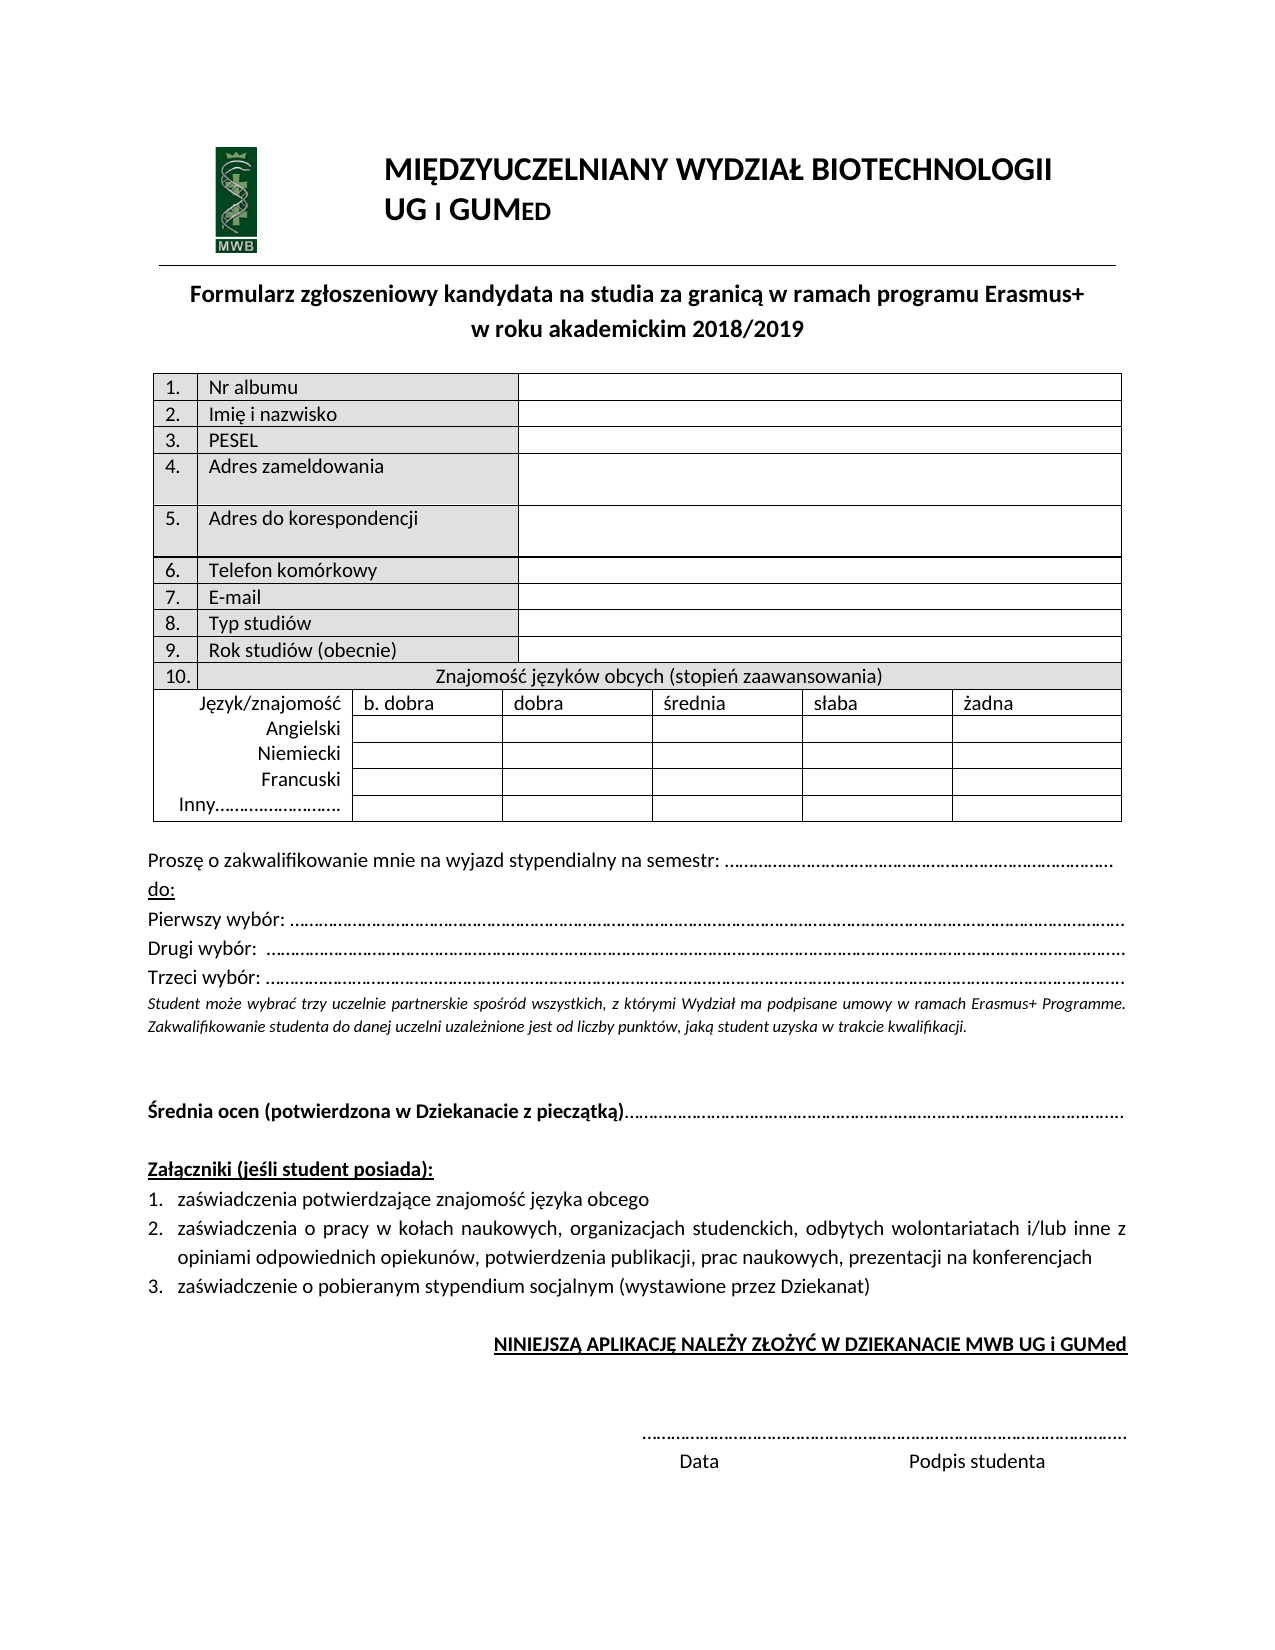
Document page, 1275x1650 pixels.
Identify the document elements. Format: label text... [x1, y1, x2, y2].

table_header Nr albumu [198, 374, 518, 400]
table_cell [953, 769, 1121, 794]
table_cell Adres do korespondencji [198, 506, 518, 556]
table_cell [653, 796, 802, 821]
table_cell [154, 558, 197, 583]
text Proszę o zakwalifikowanie mnie na wyjazd stypendialny na semestr: ……………………………………………………………………… [148, 847, 1127, 873]
text MIĘDZYUCZELNIANY WYDZIAŁ BIOTECHNOLOGII [384, 148, 1127, 188]
table_cell dobra [503, 690, 652, 715]
table_cell [519, 506, 1121, 556]
table_cell Typ studiów [198, 610, 518, 636]
table_cell Imię i nazwisko [198, 401, 518, 426]
table_cell [353, 796, 502, 821]
table_cell Znajomość języków obcych (stopień zaawansowania) [198, 663, 1121, 689]
list zaświadczenia o pracy w kołach naukowych, organizacjach studenckich, odbytych wolontariatach i/lub inne z opiniami odpowiednich opiekunów, potwierdzenia publikacji, prac naukowych, prezentacji na konferencjach [148, 1215, 1127, 1269]
table_cell [653, 769, 802, 794]
table_cell [803, 716, 952, 742]
text Średnia ocen (potwierdzona w Dziekanacie z pieczątką)………………………………………………………………………………………….. [148, 1098, 1127, 1124]
text Drugi wybór: …………………………………………………………………………………………………………………………………………………………….. [148, 935, 1127, 960]
table_cell E-mail [198, 584, 518, 609]
table_cell [503, 796, 652, 821]
table_cell Rok studiów (obecnie) [198, 637, 518, 662]
table_cell [154, 610, 197, 636]
text Załączniki (jeśli student posiada): [148, 1157, 1127, 1182]
table_cell PESEL [198, 427, 518, 453]
text NINIEJSZĄ APLIKACJĘ NALEŻY ZŁOŻYĆ W DZIEKANACIE MWB UG i GUMed [148, 1332, 1127, 1357]
picture [215, 147, 257, 253]
table_cell [953, 796, 1121, 821]
table_cell [154, 663, 197, 689]
table_cell [519, 558, 1121, 583]
table_cell b. dobra [353, 690, 502, 715]
table_cell [154, 454, 197, 504]
text w roku akademickim 2018/2019 [148, 313, 1127, 343]
table_cell [803, 796, 952, 821]
text do: [148, 877, 1127, 902]
text Trzeci wybór: …………………………………………………………………………………………………………………………………………………………….. [148, 964, 1127, 989]
table_cell Telefon komórkowy [198, 558, 518, 583]
table_cell [653, 743, 802, 768]
list zaświadczenia potwierdzające znajomość języka obcego [148, 1186, 1127, 1211]
table_cell średnia [653, 690, 802, 715]
table_cell Adres zameldowania [198, 454, 518, 504]
table_cell [519, 454, 1121, 504]
table_cell [803, 769, 952, 794]
table_cell [154, 637, 197, 662]
table_cell [653, 716, 802, 742]
table_cell słaba [803, 690, 952, 715]
table_header [519, 374, 1121, 400]
table_cell [519, 610, 1121, 636]
text ……………………………………………………………………………………….. [295, 1419, 1127, 1444]
text Student może wybrać trzy uczelnie partnerskie spośród wszystkich, z którymi Wydział ma podpisane umowy w ramach Erasmus+ Programme. Zakwalifikowanie studenta do danej uczelni uzależnione jest od liczby punktów, jaką student uzyska w trakcie kwalifikacji. [148, 993, 1127, 1037]
table_cell [519, 637, 1121, 662]
table_cell [503, 716, 652, 742]
table_cell [503, 743, 652, 768]
text Formularz zgłoszeniowy kandydata na studia za granicą w ramach programu Erasmus+ [148, 278, 1127, 308]
table_cell [503, 769, 652, 794]
table_cell [519, 427, 1121, 453]
list zaświadczenie o pobieranym stypendium socjalnym (wystawione przez Dziekanat) [148, 1273, 1127, 1299]
table_cell [353, 716, 502, 742]
table_cell [353, 769, 502, 794]
table_cell [953, 743, 1121, 768]
text UG i GUMed [384, 188, 1127, 229]
table_cell żadna [953, 690, 1121, 715]
table_cell Język/znajomość Angielski Niemiecki Francuski Inny……….……………. [154, 690, 352, 821]
table_cell [154, 584, 197, 609]
text Pierwszy wybór: ………………………………………………………………………………………………………………………………………………………… [148, 906, 1127, 931]
table_header [154, 374, 197, 400]
table_cell [803, 743, 952, 768]
table_cell [519, 584, 1121, 609]
text Data Podpis studenta [524, 1448, 1127, 1474]
table_cell [953, 716, 1121, 742]
table_cell [519, 401, 1121, 426]
table_cell [353, 743, 502, 768]
table_cell [154, 506, 197, 556]
table_cell [154, 427, 197, 453]
table_cell [154, 401, 197, 426]
